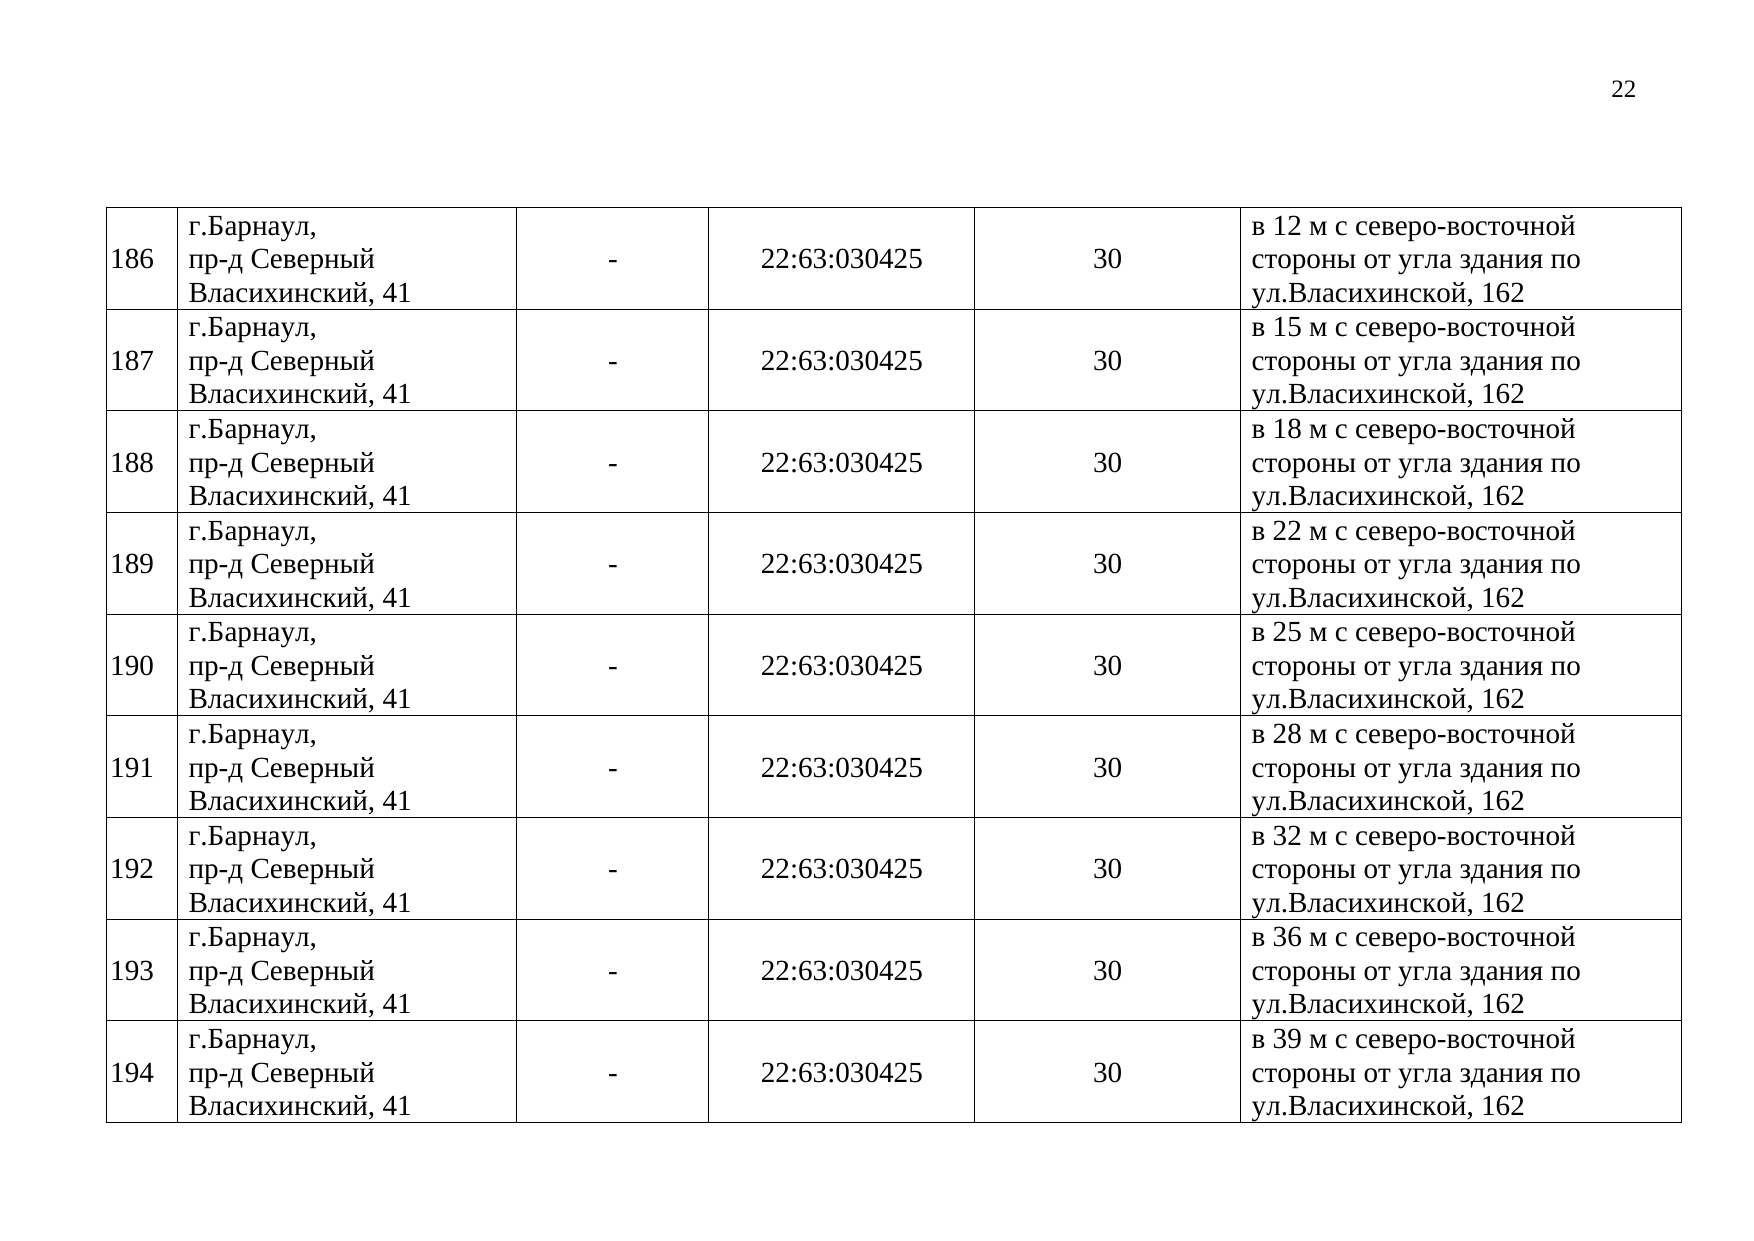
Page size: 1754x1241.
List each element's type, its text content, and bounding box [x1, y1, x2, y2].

table_cell г.Барнаул, пр-д Северный Власихинский, 41 [178, 818, 516, 918]
table_cell в 28 м с северо-восточной стороны от угла здания по ул.Власихинской, 162 [1241, 716, 1681, 817]
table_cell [178, 920, 516, 1020]
table_cell г.Барнаул, пр-д Северный Власихинский, 41 [178, 615, 516, 715]
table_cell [178, 310, 516, 410]
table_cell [178, 208, 516, 308]
table_cell в 36 м с северо-восточной стороны от угла здания по ул.Власихинской, 162 [1241, 920, 1681, 1020]
table_cell [107, 208, 177, 308]
table_cell [107, 411, 177, 512]
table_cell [178, 1021, 516, 1122]
table_cell - [517, 615, 708, 715]
table_cell 22:63:030425 [709, 208, 974, 308]
table_cell 22:63:030425 [709, 513, 974, 613]
table_cell в 22 м с северо-восточной стороны от угла здания по ул.Власихинской, 162 [1241, 513, 1681, 613]
table_cell 22:63:030425 [709, 920, 974, 1020]
table_cell 30 [975, 716, 1240, 817]
table_cell г.Барнаул, пр-д Северный Власихинский, 41 [178, 411, 516, 512]
table_cell 22:63:030425 [709, 411, 974, 512]
table_cell [107, 818, 177, 918]
table_cell 30 [975, 513, 1240, 613]
table_cell в 39 м с северо-восточной стороны от угла здания по ул.Власихинской, 162 [1241, 1021, 1681, 1122]
table_cell - [517, 716, 708, 817]
table_cell [107, 513, 177, 613]
table_cell [107, 615, 177, 715]
table_cell 22:63:030425 [709, 615, 974, 715]
table_cell 30 [975, 310, 1240, 410]
table_cell [107, 716, 177, 817]
table_cell - [517, 208, 708, 308]
table_cell - [517, 411, 708, 512]
table_cell 22:63:030425 [709, 716, 974, 817]
table_cell г.Барнаул, пр-д Северный Власихинский, 41 [178, 513, 516, 613]
table_cell 30 [975, 615, 1240, 715]
table_cell в 32 м с северо-восточной стороны от угла здания по ул.Власихинской, 162 [1241, 818, 1681, 918]
table_cell в 18 м с северо-восточной стороны от угла здания по ул.Власихинской, 162 [1241, 411, 1681, 512]
table_cell 30 [975, 1021, 1240, 1122]
table_cell в 15 м с северо-восточной стороны от угла здания по ул.Власихинской, 162 [1241, 310, 1681, 410]
table_cell [107, 310, 177, 410]
table_cell 30 [975, 411, 1240, 512]
table_cell - [517, 310, 708, 410]
table_cell - [517, 818, 708, 918]
table_cell - [517, 920, 708, 1020]
table_cell в 25 м с северо-восточной стороны от угла здания по ул.Власихинской, 162 [1241, 615, 1681, 715]
table_cell [107, 1021, 177, 1122]
table_cell 30 [975, 920, 1240, 1020]
table_cell [107, 920, 177, 1020]
table_cell - [517, 513, 708, 613]
table_cell в 12 м с северо-восточной стороны от угла здания по ул.Власихинской, 162 [1241, 208, 1681, 308]
table_cell - [517, 1021, 708, 1122]
table_cell 30 [975, 208, 1240, 308]
table_cell 22:63:030425 [709, 1021, 974, 1122]
table_cell 22:63:030425 [709, 818, 974, 918]
table_cell 22:63:030425 [709, 310, 974, 410]
table_cell 30 [975, 818, 1240, 918]
table_cell г.Барнаул, пр-д Северный Власихинский, 41 [178, 716, 516, 817]
